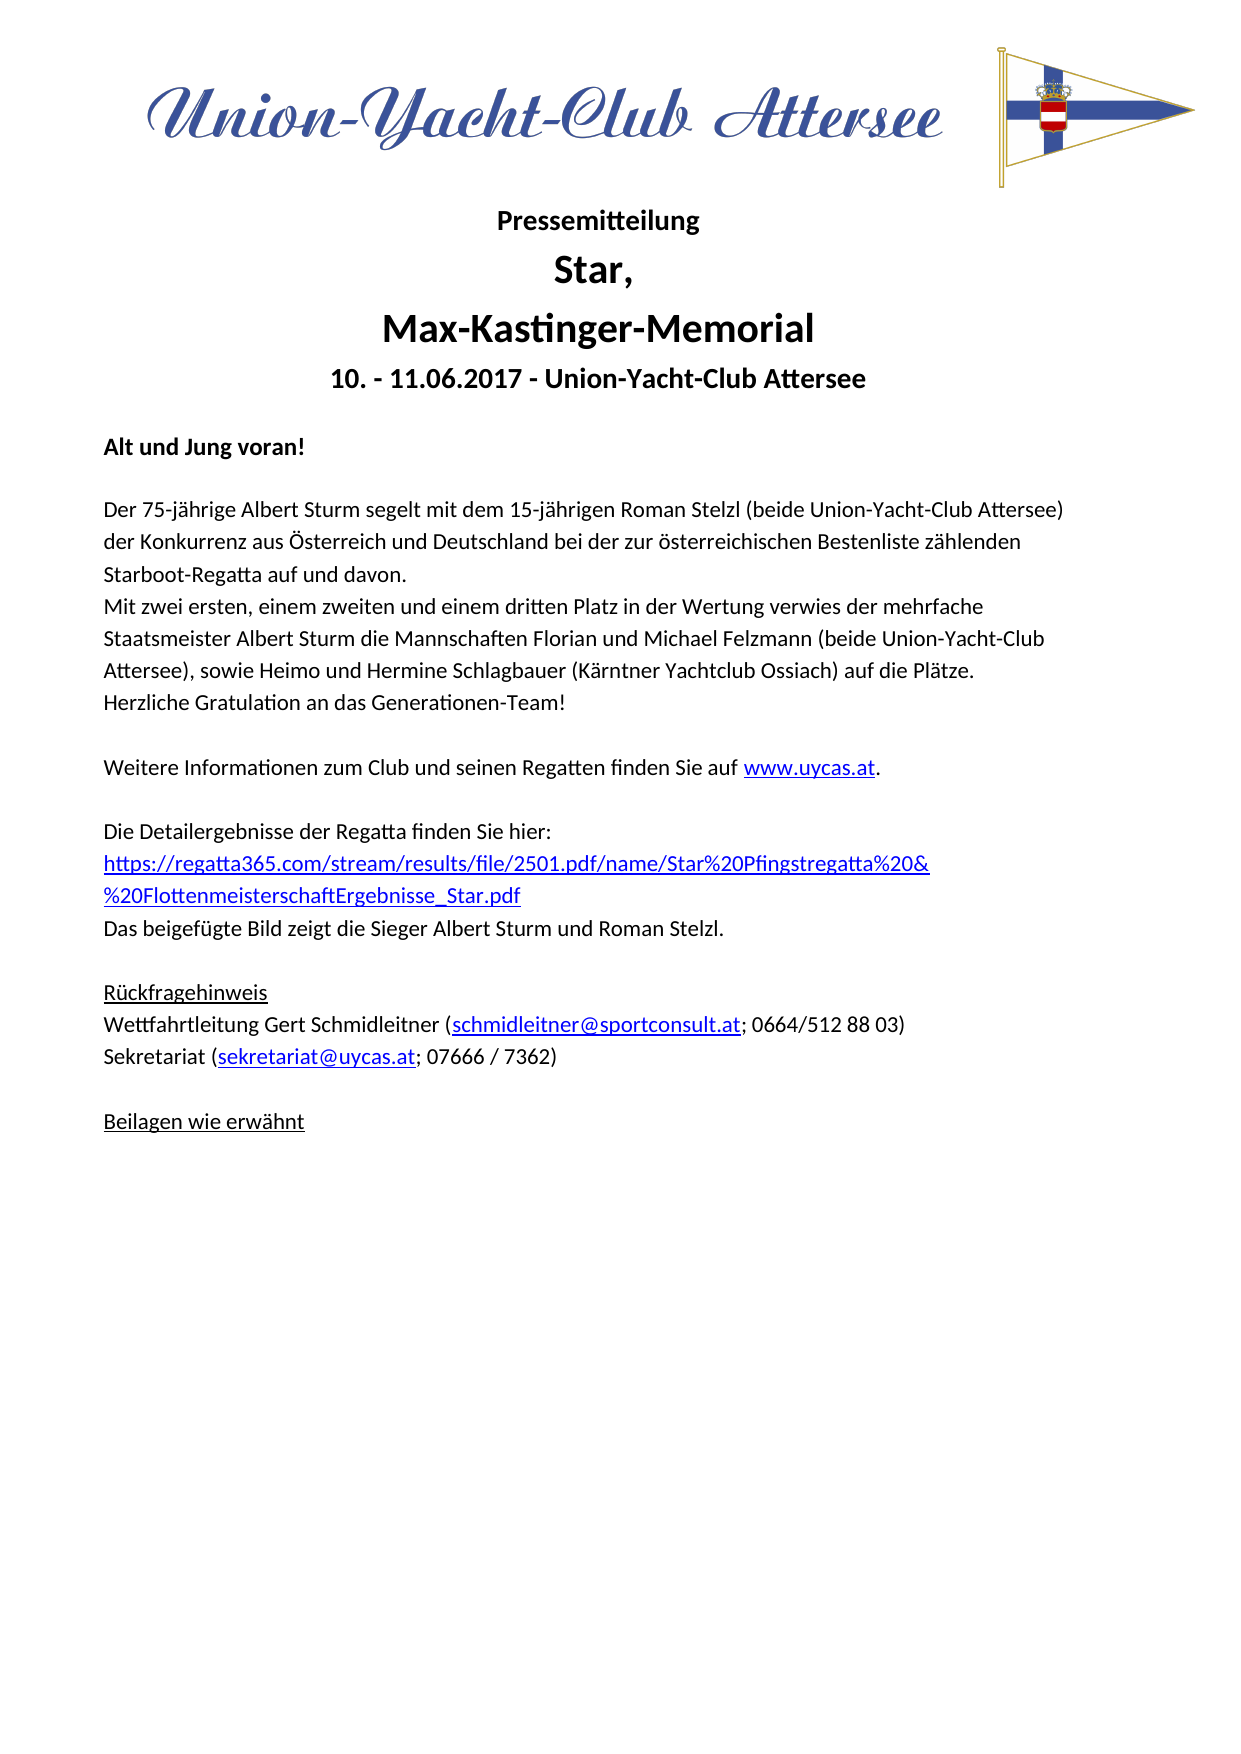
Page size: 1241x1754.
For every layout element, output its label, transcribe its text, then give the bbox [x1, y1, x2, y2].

text 10. - 11.06.2017 - Union-Yacht-Club Attersee [103, 360, 1093, 396]
picture [103, 44, 1196, 203]
text Beilagen wie erwähnt [103, 1075, 1093, 1135]
text Rückfragehinweis [103, 978, 1093, 1006]
text Alt und Jung voran! [103, 401, 1093, 462]
text Pressemitteilung [103, 203, 1093, 238]
text Mit zwei ersten, einem zweiten und einem dritten Platz in der Wertung verwies der mehrfache Staatsmeister Albert Sturm die Mannschaften Florian und Michael Felzmann (beide Union-Yacht-Club Attersee), sowie Heimo und Hermine Schlagbauer (Kärntner Yachtclub Ossiach) auf die Plätze. [103, 592, 1093, 684]
text Das beigefügte Bild zeigt die Sieger Albert Sturm und Roman Stelzl. [103, 914, 1093, 942]
text Weitere Informationen zum Club und seinen Regatten finden Sie auf www.uycas.at. [103, 753, 1093, 781]
text Star, Max-Kastinger-Memorial [103, 243, 1093, 353]
text Die Detailergebnisse der Regatta finden Sie hier: https://regatta365.com/stream/results/file/2501.pdf/name/Star%20Pfingstregatta%20&%20FlottenmeisterschaftErgebnisse_Star.pdf [103, 817, 1093, 909]
text Der 75-jährige Albert Sturm segelt mit dem 15-jährigen Roman Stelzl (beide Union-Yacht-Club Attersee) der Konkurrenz aus Österreich und Deutschland bei der zur österreichischen Bestenliste zählenden Starboot-Regatta auf und davon. [103, 495, 1093, 588]
text Wettfahrtleitung Gert Schmidleitner (schmidleitner@sportconsult.at; 0664/512 88 03) Sekretariat (sekretariat@uycas.at; 07666 / 7362) [103, 1010, 1093, 1071]
text Herzliche Gratulation an das Generationen-Team! [103, 688, 1093, 716]
